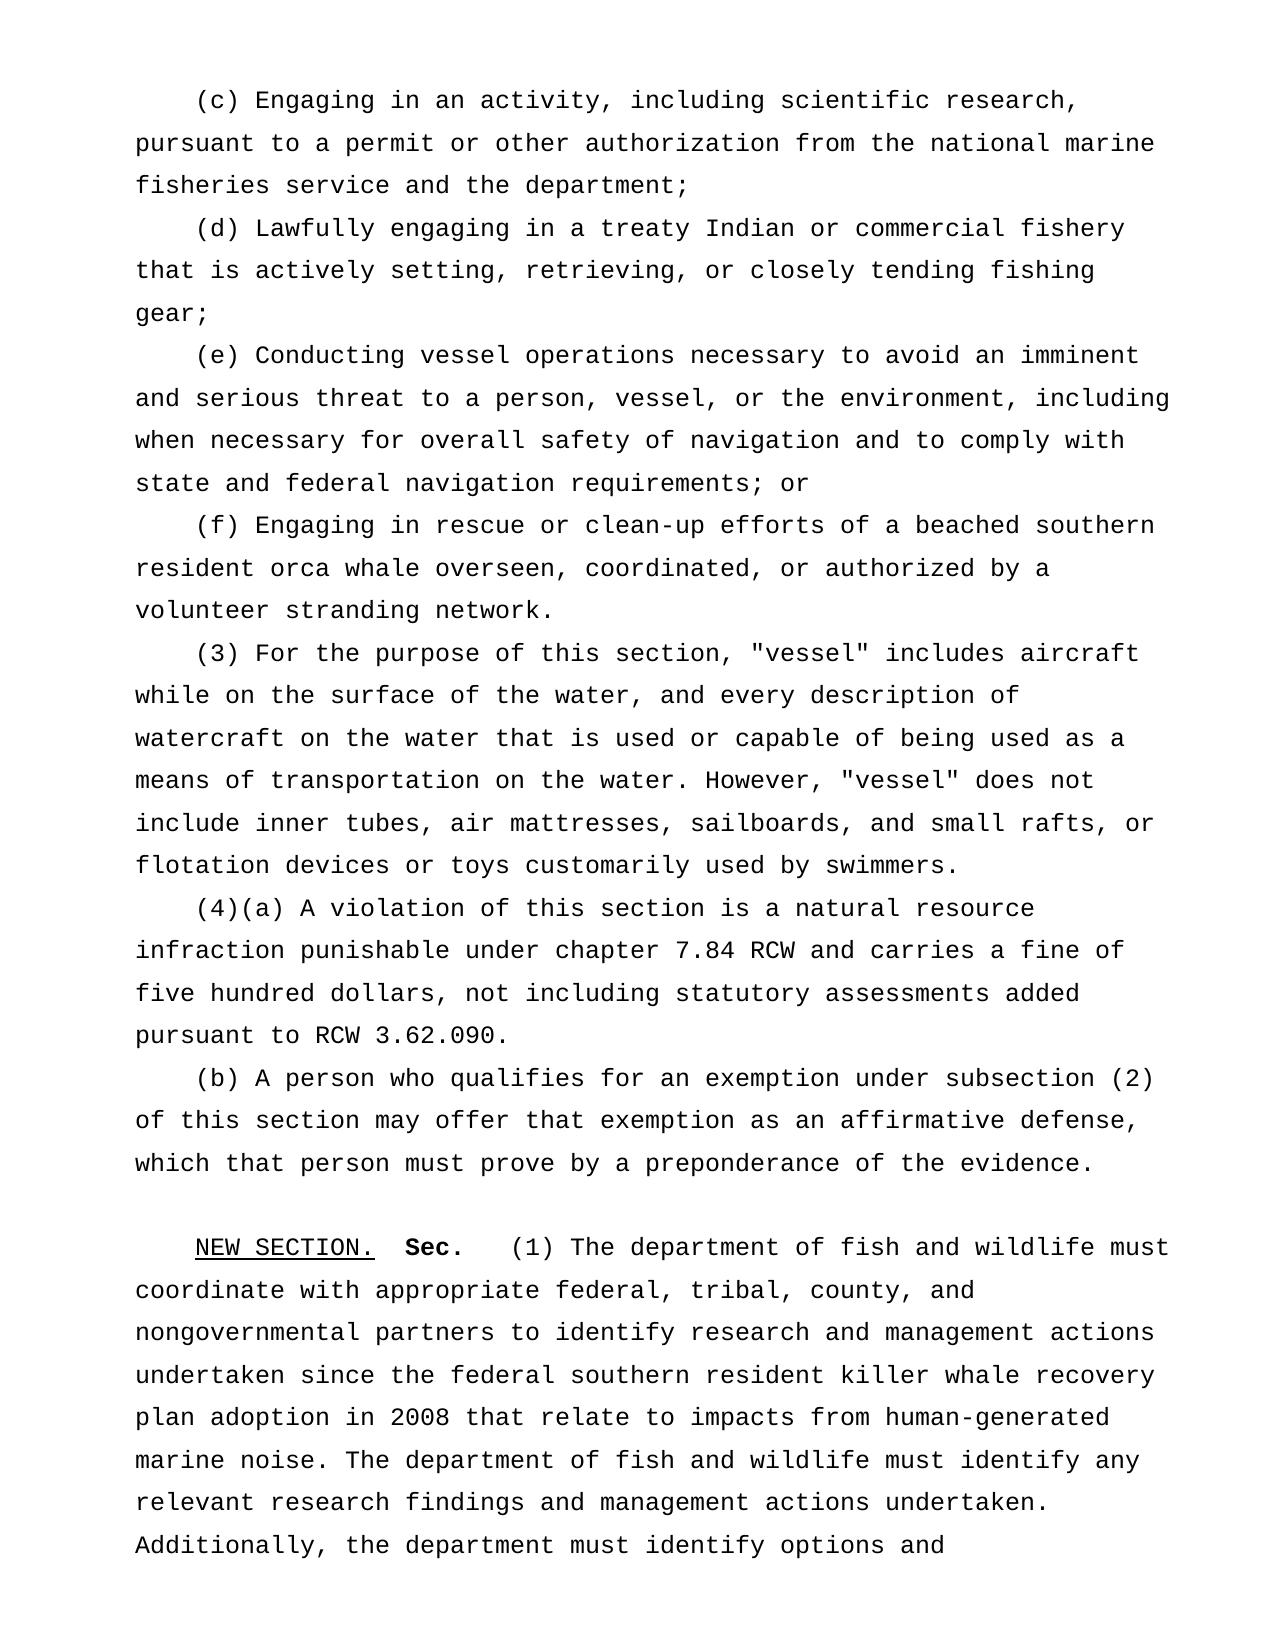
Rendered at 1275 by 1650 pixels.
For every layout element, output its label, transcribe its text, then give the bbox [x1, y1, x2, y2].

text (e) Conducting vessel operations necessary to avoid an imminent and serious threat to a person, vessel, or the environment, including when necessary for overall safety of navigation and to comply with state and federal navigation requirements; or [135, 330, 1170, 500]
text (f) Engaging in rescue or clean-up efforts of a beached southern resident orca whale overseen, coordinated, or authorized by a volunteer stranding network. [135, 500, 1170, 627]
text (d) Lawfully engaging in a treaty Indian or commercial fishery that is actively setting, retrieving, or closely tending fishing gear; [135, 202, 1170, 330]
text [135, 1222, 1170, 1562]
text (b) A person who qualifies for an exemption under subsection (2) of this section may offer that exemption as an affirmative defense, which that person must prove by a preponderance of the evidence. [135, 1052, 1170, 1180]
text (c) Engaging in an activity, including scientific research, pursuant to a permit or other authorization from the national marine fisheries service and the department; [135, 75, 1170, 202]
text (3) For the purpose of this section, "vessel" includes aircraft while on the surface of the water, and every description of watercraft on the water that is used or capable of being used as a means of transportation on the water. However, "vessel" does not include inner tubes, air mattresses, sailboards, and small rafts, or flotation devices or toys customarily used by swimmers. [135, 627, 1170, 882]
text (4)(a) A violation of this section is a natural resource infraction punishable under chapter 7.84 RCW and carries a fine of five hundred dollars, not including statutory assessments added pursuant to RCW 3.62.090. [135, 882, 1170, 1052]
